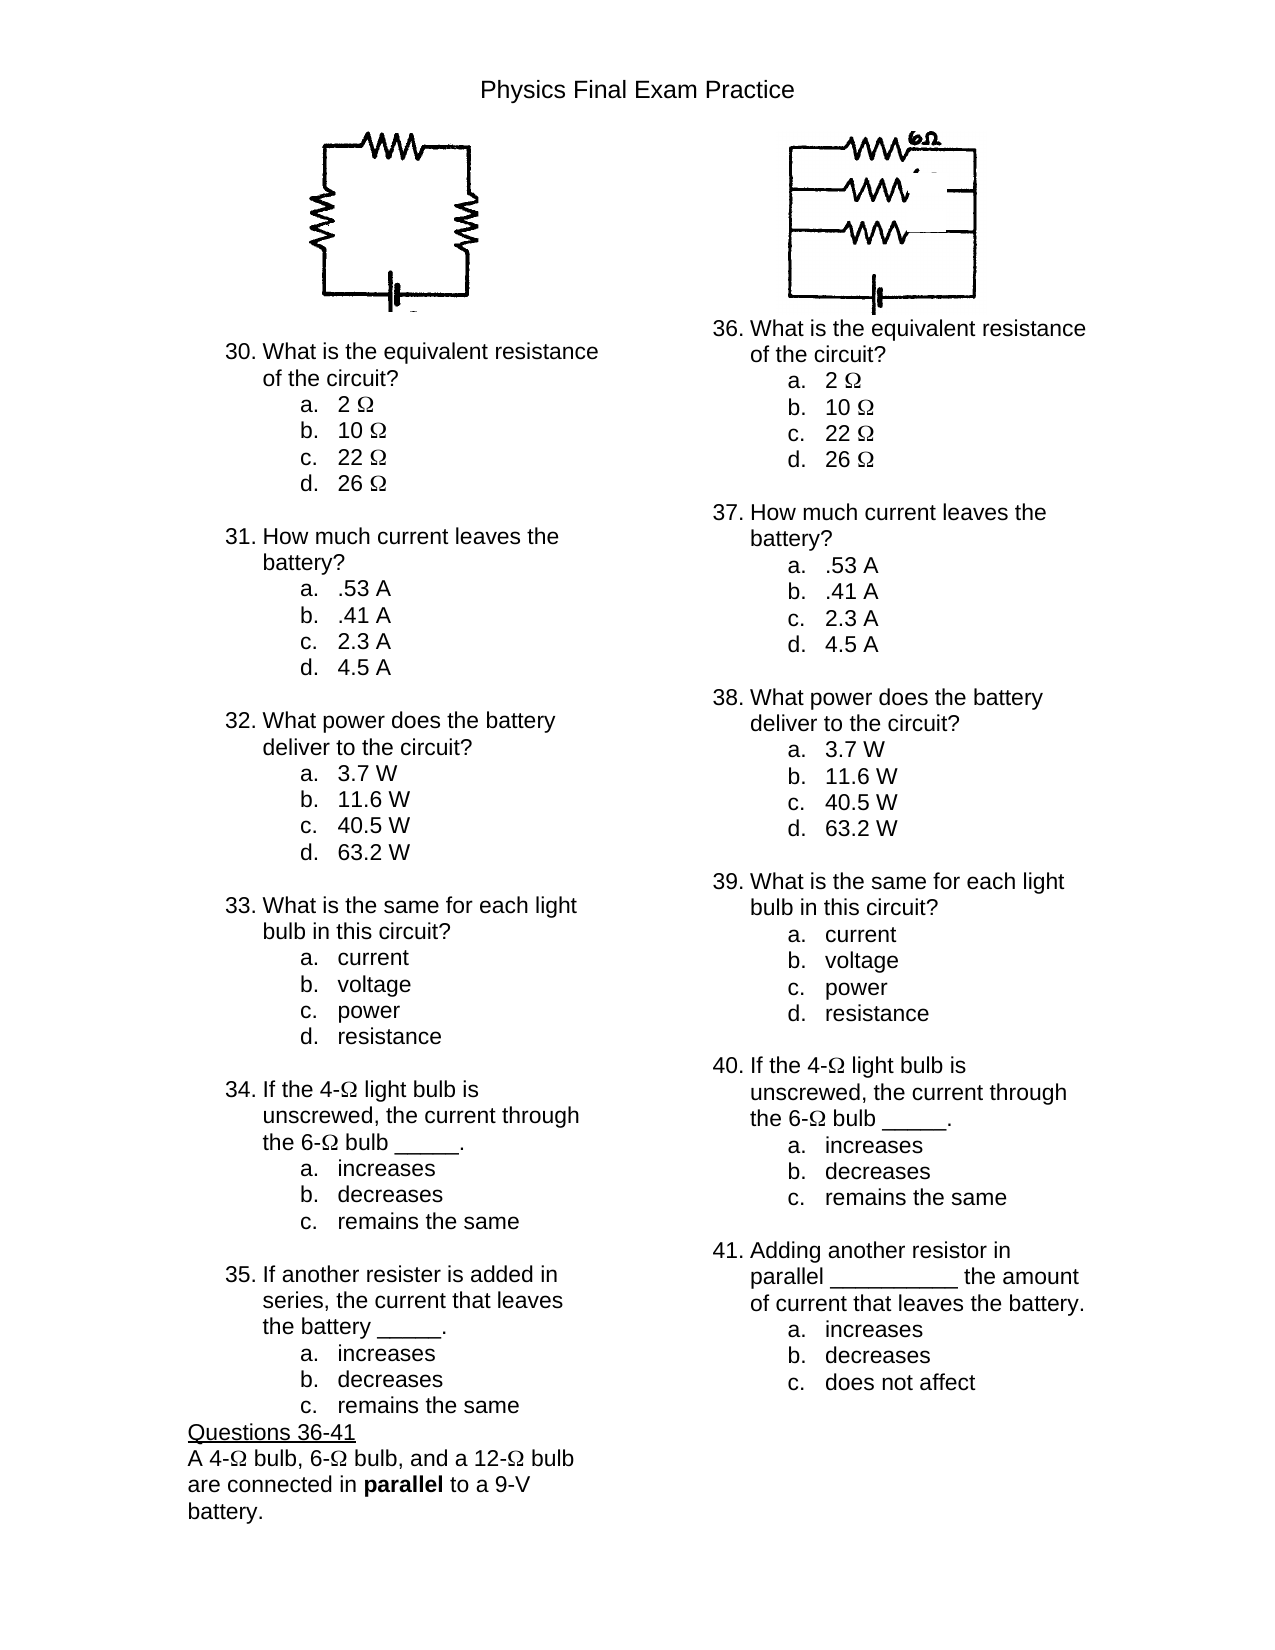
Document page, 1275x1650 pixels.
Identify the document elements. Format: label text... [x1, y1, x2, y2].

list If the 4- light bulb is unscrewed, the current through the 6- bulb _____. [225, 1076, 600, 1155]
list decreases [787, 1342, 1087, 1369]
list voltage [787, 947, 1087, 973]
list .41 A [300, 602, 600, 628]
list 10 [300, 417, 600, 443]
list remains the same [300, 1392, 600, 1419]
list 26 [300, 470, 600, 496]
list 22 [300, 443, 600, 470]
list 2.3 A [787, 604, 1087, 631]
picture [308, 131, 479, 312]
list 22 [787, 420, 1087, 446]
list 63.2 W [300, 839, 600, 865]
list increases [300, 1339, 600, 1366]
list 2.3 A [300, 628, 600, 654]
list What power does the battery deliver to the circuit? [225, 707, 600, 760]
list .53 A [300, 575, 600, 602]
list does not affect [787, 1369, 1087, 1395]
list Adding another resistor in parallel __________ the amount of current that leaves the battery. [712, 1237, 1087, 1316]
list What is the equivalent resistance of the circuit? [712, 314, 1087, 367]
list remains the same [300, 1208, 600, 1234]
list 40.5 W [787, 789, 1087, 815]
list power [300, 997, 600, 1023]
list 3.7 W [300, 760, 600, 786]
list 11.6 W [787, 763, 1087, 789]
list 2 [787, 367, 1087, 394]
list 10 [787, 394, 1087, 420]
list current [300, 944, 600, 971]
list increases [787, 1132, 1087, 1158]
list remains the same [787, 1184, 1087, 1211]
list decreases [787, 1158, 1087, 1184]
list How much current leaves the battery? [225, 523, 600, 575]
list current [787, 921, 1087, 947]
list decreases [300, 1366, 600, 1392]
picture [775, 131, 987, 315]
list How much current leaves the battery? [712, 499, 1087, 552]
text A 4- bulb, 6- bulb, and a 12- bulb are connected in parallel to a 9-V battery. [187, 1445, 600, 1524]
list If another resister is added in series, the current that leaves the battery _____. [225, 1261, 600, 1339]
list What is the same for each light bulb in this circuit? [712, 868, 1087, 921]
list .53 A [787, 552, 1087, 578]
list 63.2 W [787, 815, 1087, 842]
list increases [787, 1316, 1087, 1342]
list If the 4- light bulb is unscrewed, the current through the 6- bulb _____. [712, 1052, 1087, 1132]
list 4.5 A [300, 654, 600, 681]
list 3.7 W [787, 736, 1087, 763]
list 40.5 W [300, 812, 600, 839]
list 26 [787, 446, 1087, 473]
subtitle Questions 36-41 [187, 1419, 600, 1445]
list .41 A [787, 578, 1087, 604]
list increases [300, 1155, 600, 1181]
list What power does the battery deliver to the circuit? [712, 683, 1087, 736]
list decreases [300, 1181, 600, 1208]
list resistance [787, 1000, 1087, 1026]
list 4.5 A [787, 631, 1087, 657]
list power [787, 973, 1087, 1000]
list 11.6 W [300, 786, 600, 812]
list voltage [300, 971, 600, 997]
list resistance [300, 1023, 600, 1050]
list 2 [300, 391, 600, 417]
list What is the same for each light bulb in this circuit? [225, 892, 600, 944]
list What is the equivalent resistance of the circuit? [225, 338, 600, 391]
